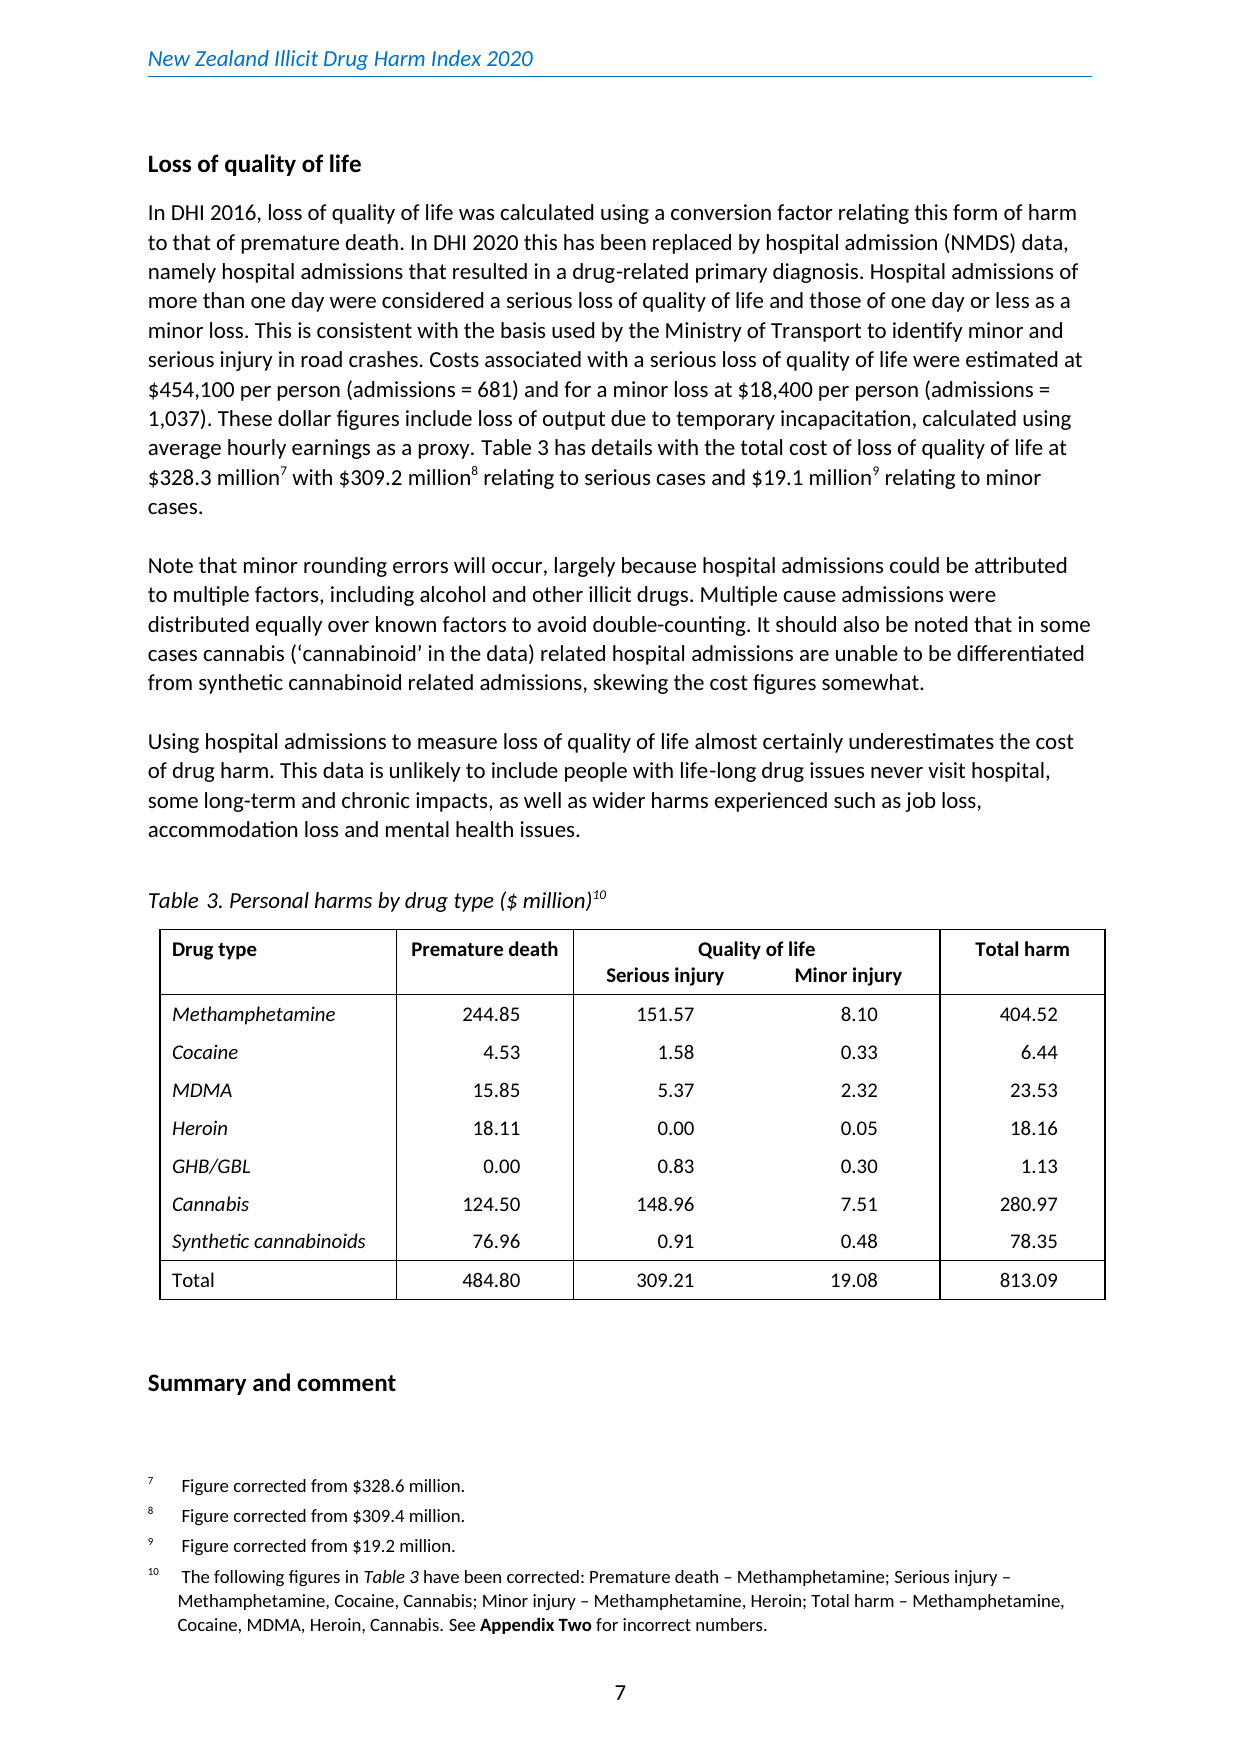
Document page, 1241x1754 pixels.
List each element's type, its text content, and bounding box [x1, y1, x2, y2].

table_cell 18.11 [397, 1109, 573, 1147]
table_cell 4.53 [397, 1033, 573, 1071]
table_cell 7.51 [757, 1185, 939, 1222]
text Note that minor rounding errors will occur, largely because hospital admissions could be attributed to multiple factors, including alcohol and other illicit drugs. Multiple cause admissions were distributed equally over known factors to avoid double-counting. It should also be noted that in some cases cannabis (‘cannabinoid’ in the data) related hospital admissions are unable to be differentiated from synthetic cannabinoid related admissions, skewing the cost figures somewhat. [148, 551, 1092, 696]
table_cell 148.96 [574, 1185, 757, 1222]
table_cell 151.57 [574, 995, 757, 1033]
table_header Drug type [161, 930, 396, 994]
table_header Quality of life [574, 930, 939, 961]
table_cell MDMA [161, 1071, 396, 1109]
table_cell 0.00 [574, 1109, 757, 1147]
table_cell 0.30 [757, 1147, 939, 1184]
table_cell Serious injury [574, 961, 757, 994]
table_cell 76.96 [397, 1223, 573, 1260]
table_header Premature death [397, 930, 573, 994]
table_cell 0.48 [757, 1223, 939, 1260]
table_cell Minor injury [757, 961, 939, 994]
table_cell 6.44 [941, 1033, 1104, 1071]
table_cell 0.91 [574, 1223, 757, 1260]
table_cell 5.37 [574, 1071, 757, 1109]
table_cell 78.35 [941, 1223, 1104, 1260]
table_cell 0.00 [397, 1147, 573, 1184]
table_cell 15.85 [397, 1071, 573, 1109]
table_cell Total [161, 1261, 396, 1299]
table_cell Synthetic cannabinoids [161, 1223, 396, 1260]
table_cell GHB/GBL [161, 1147, 396, 1184]
table_header Total harm [941, 930, 1104, 994]
subtitle Loss of quality of life [148, 148, 1092, 178]
table_cell 23.53 [941, 1071, 1104, 1109]
table_cell 1.13 [941, 1147, 1104, 1184]
table_cell 0.33 [757, 1033, 939, 1071]
table_cell 19.08 [757, 1261, 939, 1299]
table_cell 404.52 [941, 995, 1104, 1033]
table_cell 244.85 [397, 995, 573, 1033]
table_cell 813.09 [941, 1261, 1104, 1299]
table_cell 18.16 [941, 1109, 1104, 1147]
table_cell 484.80 [397, 1261, 573, 1299]
table_cell 2.32 [757, 1071, 939, 1109]
table_cell 0.83 [574, 1147, 757, 1184]
subtitle Summary and comment [148, 1367, 1092, 1398]
table_cell 1.58 [574, 1033, 757, 1071]
table_cell Methamphetamine [161, 995, 396, 1033]
table_cell 280.97 [941, 1185, 1104, 1222]
text In DHI 2016, loss of quality of life was calculated using a conversion factor relating this form of harm to that of premature death. In DHI 2020 this has been replaced by hospital admission (NMDS) data, namely hospital admissions that resulted in a drug-related primary diagnosis. Hospital admissions of more than one day were considered a serious loss of quality of life and those of one day or less as a minor loss. This is consistent with the basis used by the Ministry of Transport to identify minor and serious injury in road crashes. Costs associated with a serious loss of quality of life were estimated at $454,100 per person (admissions = 681) and for a minor loss at $18,400 per person (admissions = 1,037). These dollar figures include loss of output due to temporary incapacitation, calculated using average hourly earnings as a proxy. Table 3 has details with the total cost of loss of quality of life at $328.3 million with $309.2 million relating to serious cases and $19.1 million relating to minor cases. [148, 198, 1092, 520]
table_cell Cannabis [161, 1185, 396, 1222]
table_cell Heroin [161, 1109, 396, 1147]
table_cell 8.10 [757, 995, 939, 1033]
table_cell 124.50 [397, 1185, 573, 1222]
table_cell 309.21 [574, 1261, 757, 1299]
table_cell 0.05 [757, 1109, 939, 1147]
table_cell Cocaine [161, 1033, 396, 1071]
text Using hospital admissions to measure loss of quality of life almost certainly underestimates the cost of drug harm. This data is unlikely to include people with life-long drug issues never visit hospital, some long-term and chronic impacts, as well as wider harms experienced such as job loss, accommodation loss and mental health issues. [148, 727, 1092, 843]
